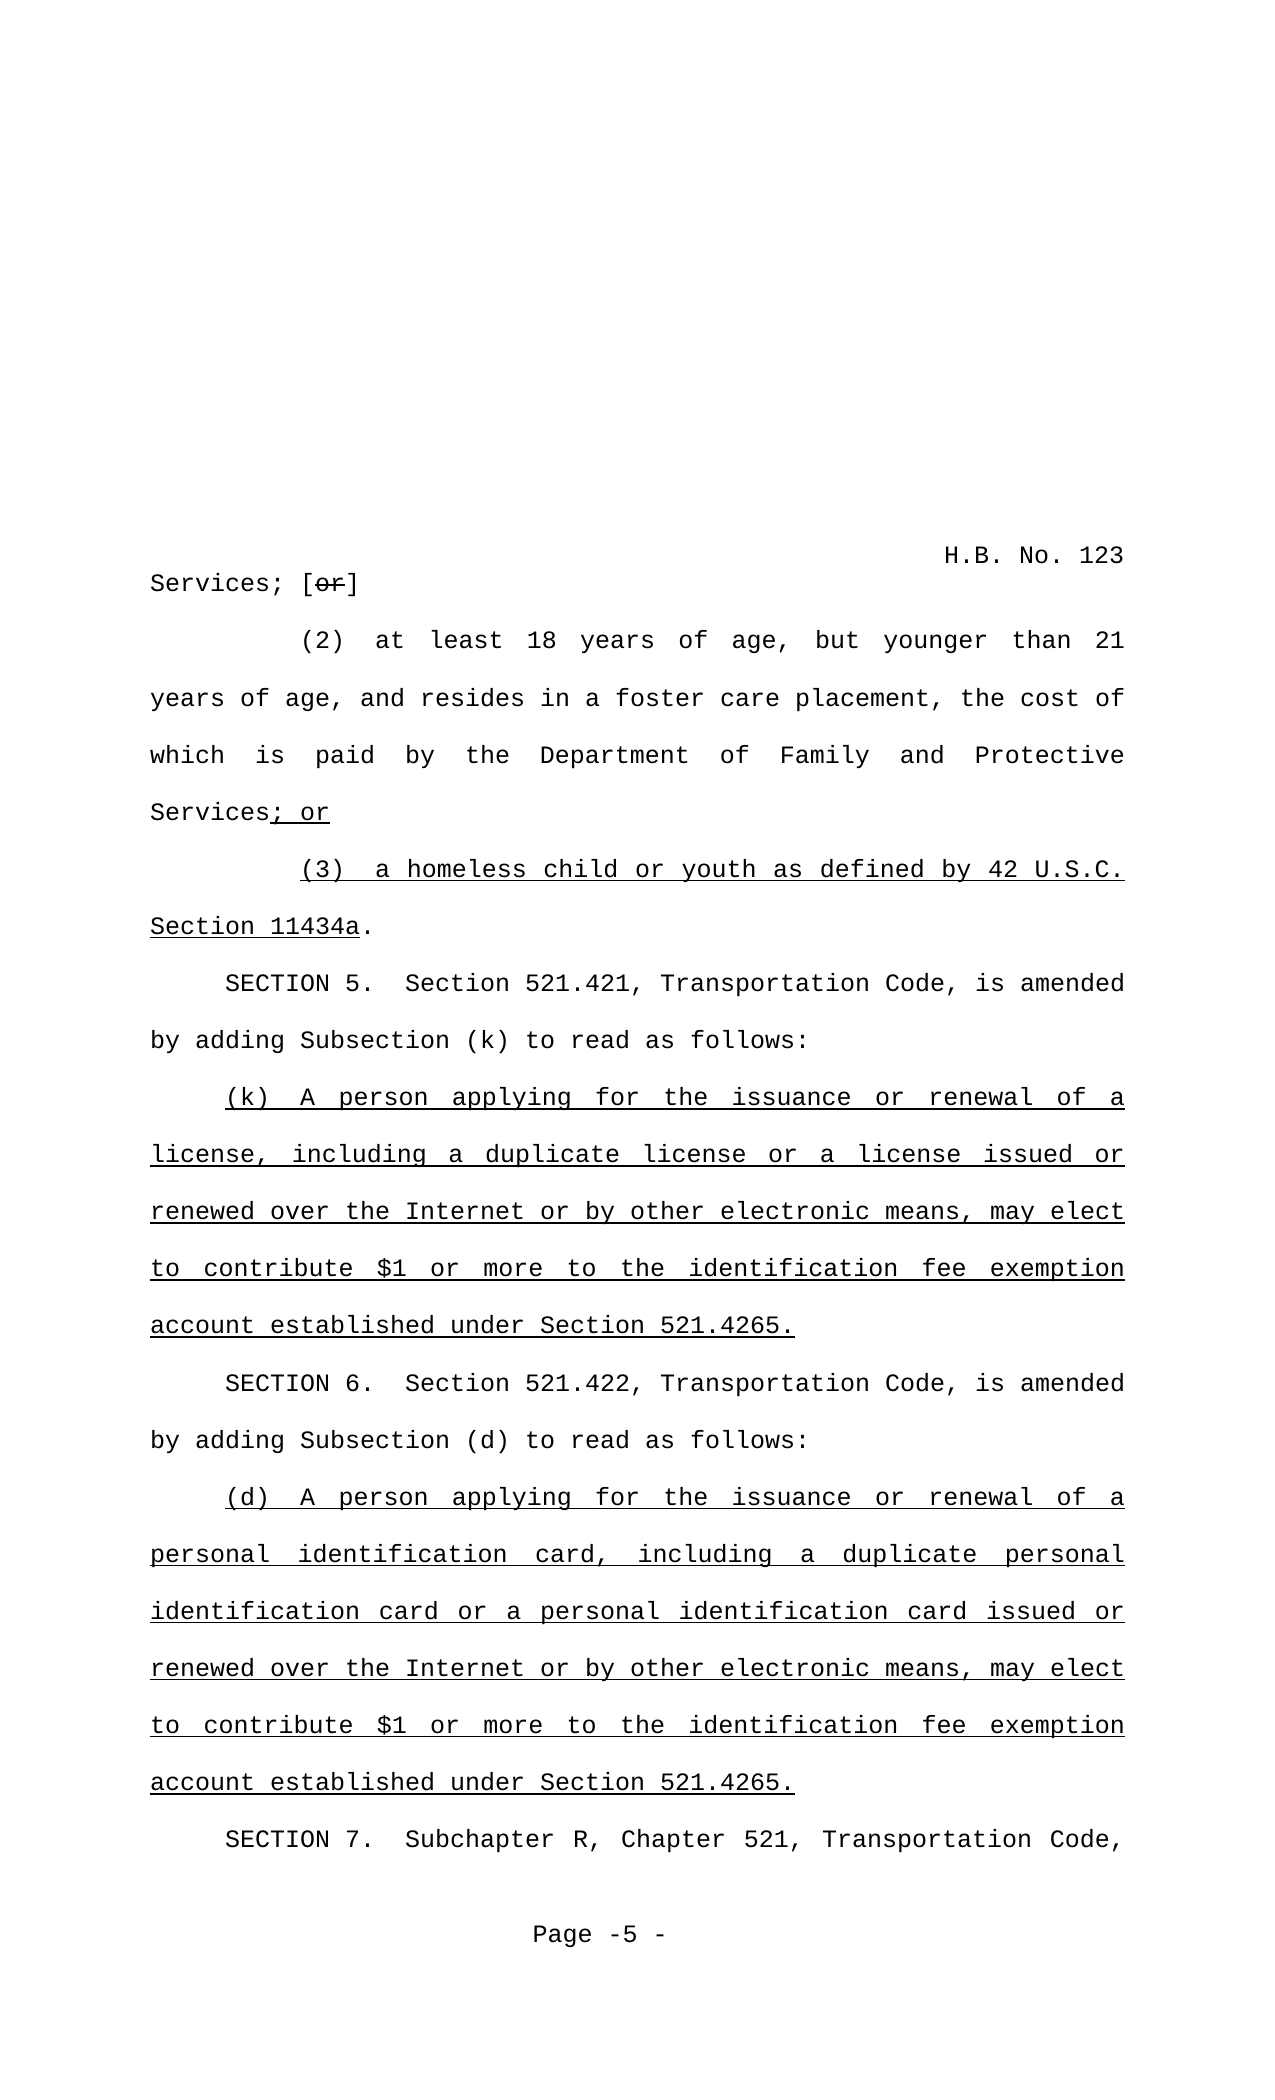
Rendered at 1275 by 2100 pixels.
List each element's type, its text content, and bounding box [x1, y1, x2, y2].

text (k) A person applying for the issuance or renewal of a license, including a duplicate license or a license issued or renewed over the Internet or by other electronic means, may elect to contribute $1 or more to the identification fee exemption account established under Section 521.4265. [150, 1281, 1125, 1341]
text (d) A person applying for the issuance or renewal of a personal identification card, including a duplicate personal identification card or a personal identification card issued or renewed over the Internet or by other electronic means, may elect to contribute $1 or more to the identification fee exemption account established under Section 521.4265. [150, 1623, 1125, 1679]
text SECTION 6. Section 521.422, Transportation Code, is amended by adding Subsection (d) to read as follows: [150, 1370, 1125, 1456]
text (k) A person applying for the issuance or renewal of a license, including a duplicate license or a license issued or renewed over the Internet or by other electronic means, may elect to contribute $1 or more to the identification fee exemption account established under Section 521.4265. [150, 1167, 1125, 1222]
text (3) a homeless child or youth as defined by 42 U.S.C. Section 11434a. [150, 856, 1125, 942]
text (k) A person applying for the issuance or renewal of a license, including a duplicate license or a license issued or renewed over the Internet or by other electronic means, may elect to contribute $1 or more to the identification fee exemption account established under Section 521.4265. [150, 1084, 1125, 1165]
text (d) A person applying for the issuance or renewal of a personal identification card, including a duplicate personal identification card or a personal identification card issued or renewed over the Internet or by other electronic means, may elect to contribute $1 or more to the identification fee exemption account established under Section 521.4265. [150, 1680, 1125, 1736]
text SECTION 5. Section 521.421, Transportation Code, is amended by adding Subsection (k) to read as follows: [150, 970, 1125, 1056]
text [150, 1827, 1125, 1855]
text (d) A person applying for the issuance or renewal of a personal identification card, including a duplicate personal identification card or a personal identification card issued or renewed over the Internet or by other electronic means, may elect to contribute $1 or more to the identification fee exemption account established under Section 521.4265. [150, 1484, 1125, 1565]
text (2) at least 18 years of age, but younger than 21 years of age, and resides in a foster care placement, the cost of which is paid by the Department of Family and Protective Services; or [150, 628, 1125, 828]
text (k) A person applying for the issuance or renewal of a license, including a duplicate license or a license issued or renewed over the Internet or by other electronic means, may elect to contribute $1 or more to the identification fee exemption account established under Section 521.4265. [150, 1224, 1125, 1279]
text (d) A person applying for the issuance or renewal of a personal identification card, including a duplicate personal identification card or a personal identification card issued or renewed over the Internet or by other electronic means, may elect to contribute $1 or more to the identification fee exemption account established under Section 521.4265. [150, 1566, 1125, 1622]
text (d) A person applying for the issuance or renewal of a personal identification card, including a duplicate personal identification card or a personal identification card issued or renewed over the Internet or by other electronic means, may elect to contribute $1 or more to the identification fee exemption account established under Section 521.4265. [150, 1737, 1125, 1798]
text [150, 571, 1125, 599]
